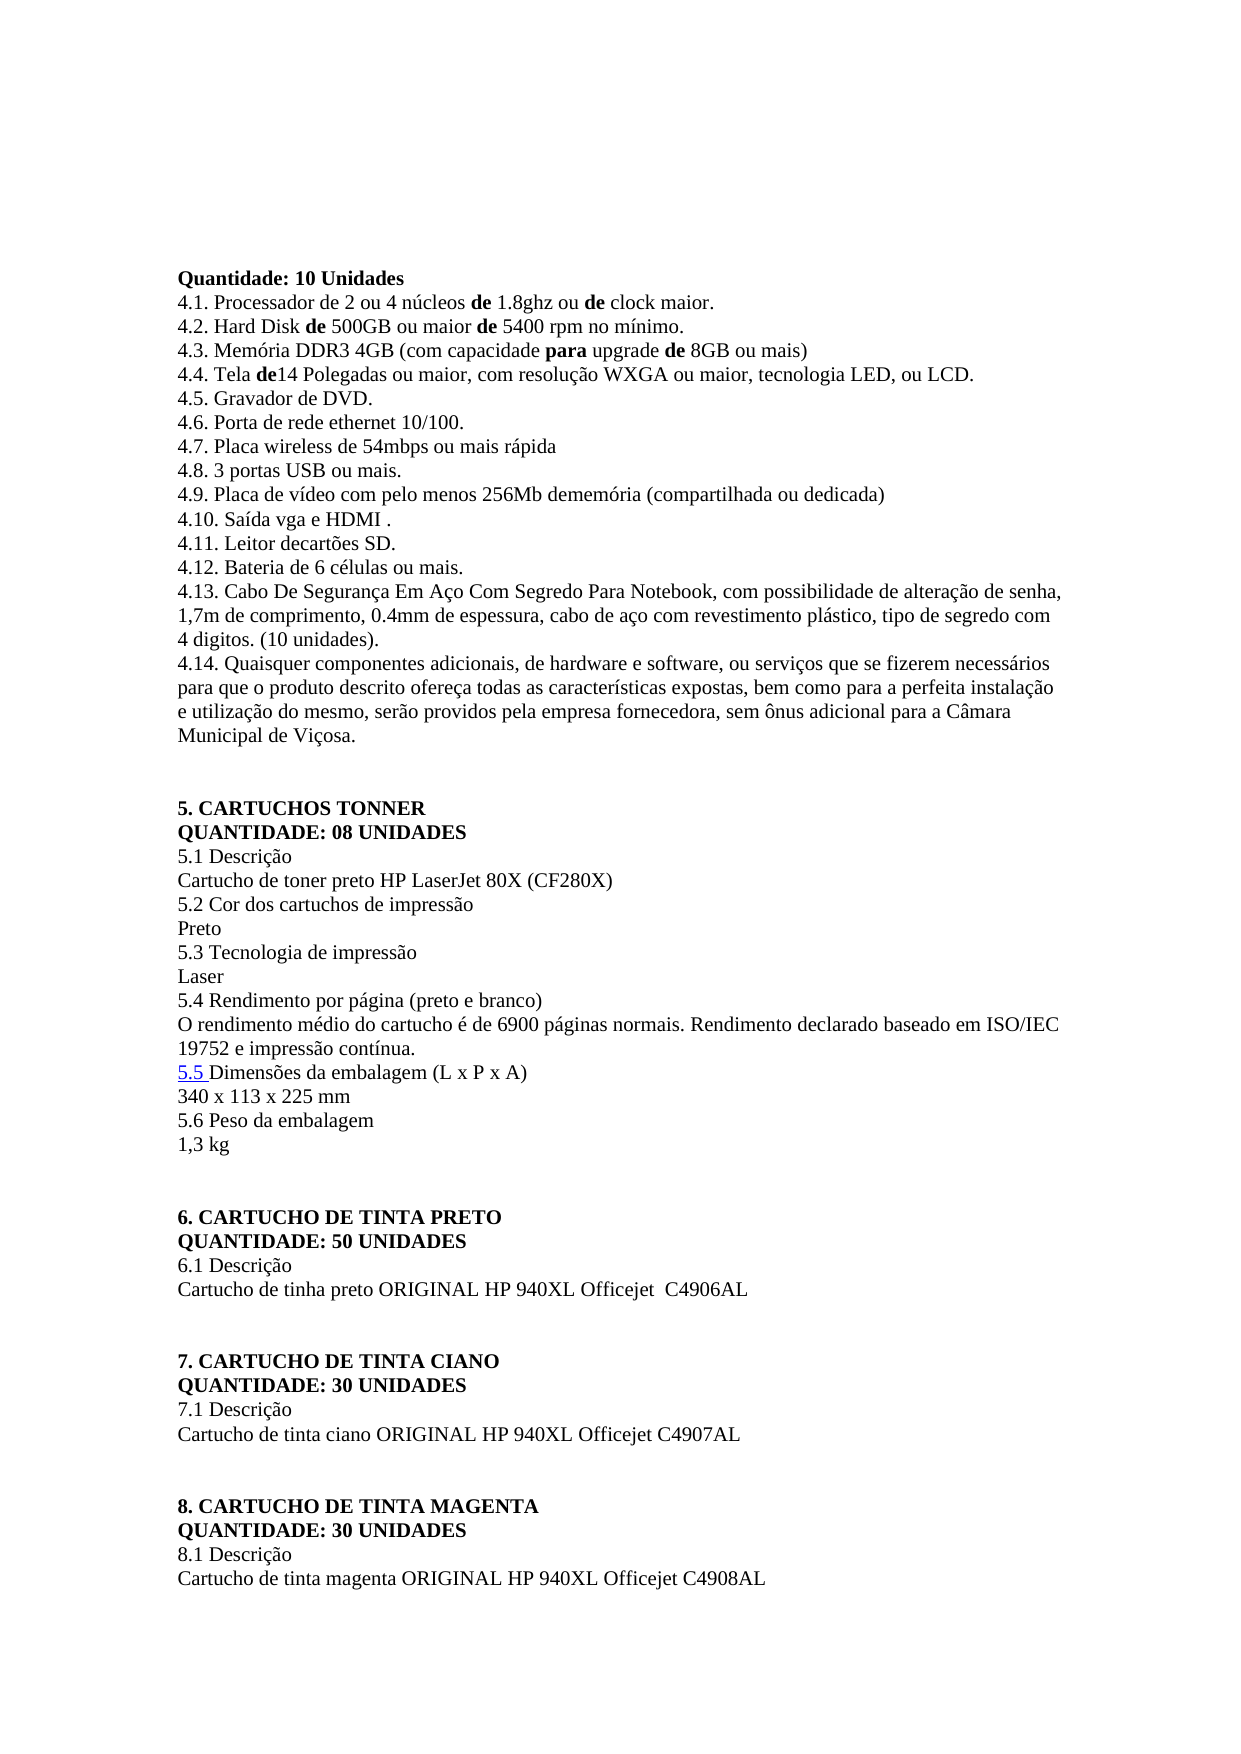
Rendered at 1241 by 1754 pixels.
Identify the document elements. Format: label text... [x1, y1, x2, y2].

text Cartucho de toner preto HP LaserJet 80X (CF280X) [177, 868, 1063, 892]
text 5.4 Rendimento por página (preto e branco) [177, 988, 1063, 1012]
text 340 x 113 x 225 mm [177, 1084, 1063, 1108]
text 4.1. Processador de 2 ou 4 núcleos de 1.8ghz ou de clock maior. 4.2. Hard Disk de 500GB ou maior de 5400 rpm no mínimo. 4.3. Memória DDR3 4GB (com capacidade para upgrade de 8GB ou mais) 4.4. Tela de ou maior, com resolução WXGA ou maior, tecnologia LED, ou LCD. 4.5. Gravador de DVD. 4.6. Porta de rede ethernet 10/100. 4.7. Placa wireless de 54mbps ou mais rápida 4.8. 3 portas USB ou mais. 4.9. Placa de vídeo com pelo menos 256Mb dememória (compartilhada ou dedicada) 4.10. Saída vga e HDMI . 4.11. Leitor decartões SD. 4.12. Bateria de 6 células ou mais. [177, 290, 1063, 579]
text QUANTIDADE: 30 UNIDADES [177, 1373, 1063, 1397]
text 5.2 Cor dos cartuchos de impressão [177, 892, 1063, 916]
text Cartucho de tinta ciano ORIGINAL HP 940XL Officejet C4907AL [177, 1421, 1063, 1446]
text 7.1 Descrição [177, 1397, 1063, 1421]
text 1,3 kg [177, 1132, 1063, 1156]
text Preto [177, 916, 1063, 940]
text O rendimento médio do cartucho é de 6900 páginas normais. Rendimento declarado baseado em ISO/IEC 19752 e impressão contínua. [177, 1012, 1063, 1060]
text Laser [177, 964, 1063, 988]
text 6. CARTUCHO DE TINTA PRETO [177, 1205, 1063, 1229]
text 5. CARTUCHOS TONNER [177, 796, 1063, 819]
text 6.1 Descrição [177, 1253, 1063, 1277]
text 4.13. Cabo De Segurança Em Aço Com Segredo Para Notebook, com possibilidade de alteração de senha, 1,7m de comprimento, 0.4mm de espessura, cabo de aço com revestimento plástico, tipo de segredo com 4 digitos. (10 unidades). [177, 579, 1063, 651]
text Quantidade: 10 Unidades [177, 266, 1063, 290]
text 5.6 Peso da embalagem [177, 1108, 1063, 1132]
text QUANTIDADE: 30 UNIDADES [177, 1518, 1063, 1542]
text QUANTIDADE: 50 UNIDADES [177, 1229, 1063, 1253]
text Cartucho de tinta magenta ORIGINAL HP 940XL Officejet C4908AL [177, 1566, 1063, 1590]
text QUANTIDADE: 08 UNIDADES [177, 819, 1063, 844]
text 8.1 Descrição [177, 1542, 1063, 1566]
text 8. CARTUCHO DE TINTA MAGENTA [177, 1494, 1063, 1518]
text 5.5 Dimensões da embalagem (L x P x A) [177, 1060, 1063, 1084]
text Cartucho de tinha preto ORIGINAL HP 940XL Officejet C4906AL [177, 1277, 1063, 1301]
text 5.3 Tecnologia de impressão [177, 940, 1063, 964]
text 7. CARTUCHO DE TINTA CIANO [177, 1349, 1063, 1373]
text 5.1 Descrição [177, 844, 1063, 868]
text 4.14. Quaisquer componentes adicionais, de hardware e software, ou serviços que se fizerem necessários para que o produto descrito ofereça todas as características expostas, bem como para a perfeita instalação e utilização do mesmo, serão providos pela empresa fornecedora, sem ônus adicional para a Câmara Municipal de Viçosa. [177, 651, 1063, 747]
